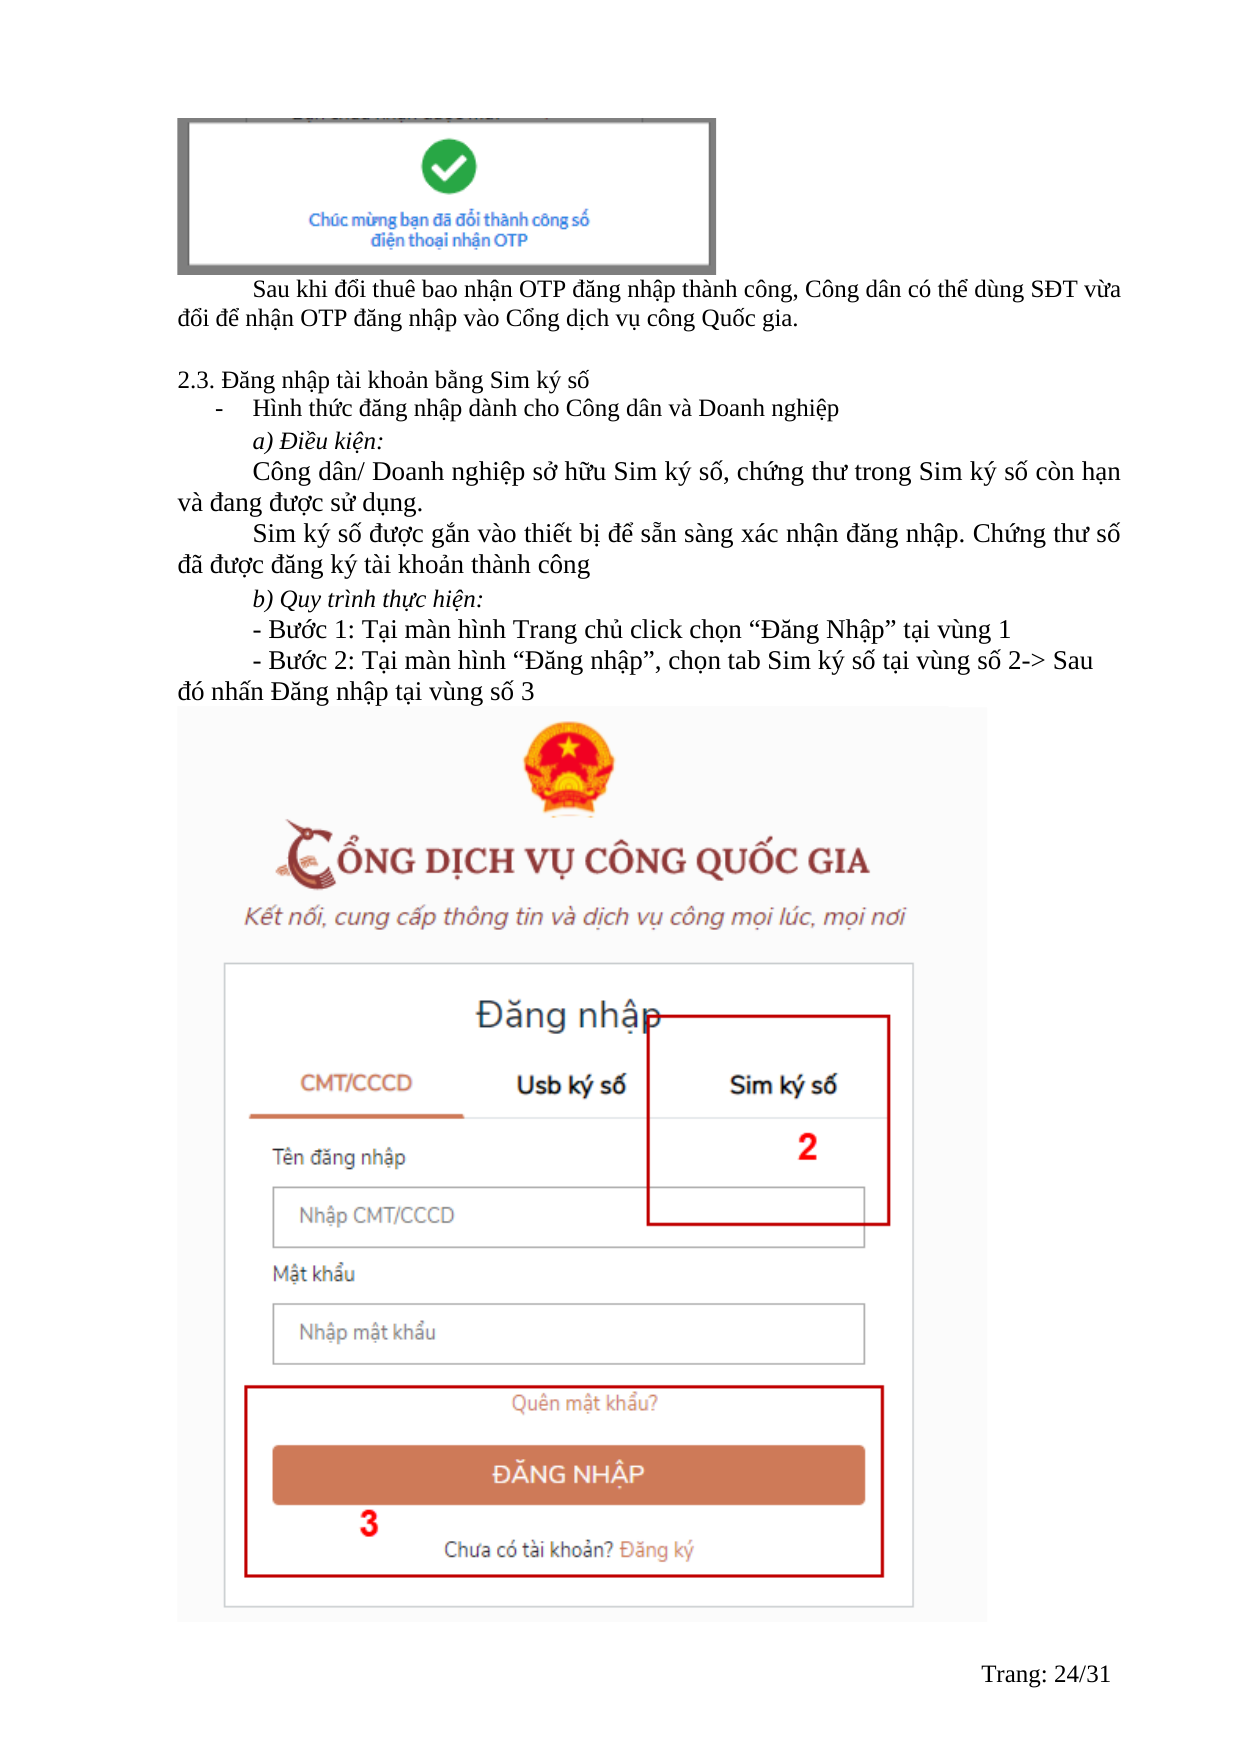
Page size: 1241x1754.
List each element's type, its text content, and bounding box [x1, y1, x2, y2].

picture [177, 706, 988, 1622]
list Hình thức đăng nhập dành cho Công dân và Doanh nghiệp [215, 393, 1122, 422]
subtitle 2.3. Đăng nhập tài khoản bằng Sim ký số [177, 365, 1122, 393]
subtitle b) Quy trình thực hiện: [177, 584, 1122, 613]
text Công dân/ Doanh nghiệp sở hữu Sim ký số, chứng thư trong Sim ký số còn hạn và đang được sử dụng. [177, 455, 1122, 517]
subtitle a) Điều kiện: [177, 426, 1122, 455]
text Sim ký số được gắn vào thiết bị để sẵn sàng xác nhận đăng nhập. Chứng thư số đã được đăng ký tài khoản thành công [177, 517, 1122, 580]
text Sau khi đổi thuê bao nhận OTP đăng nhập thành công, Công dân có thể dùng SĐT vừa đổi để nhận OTP đăng nhập vào Cổng dịch vụ công Quốc gia. [177, 274, 1122, 332]
text - Bước 2: Tại màn hình “Đăng nhập”, chọn tab Sim ký số tại vùng số 2-> Sau đó nhấn Đăng nhập tại vùng số 3 [177, 644, 1122, 706]
text - Bước 1: Tại màn hình Trang chủ click chọn “Đăng Nhập” tại vùng 1 [177, 613, 1122, 644]
picture [177, 118, 717, 275]
